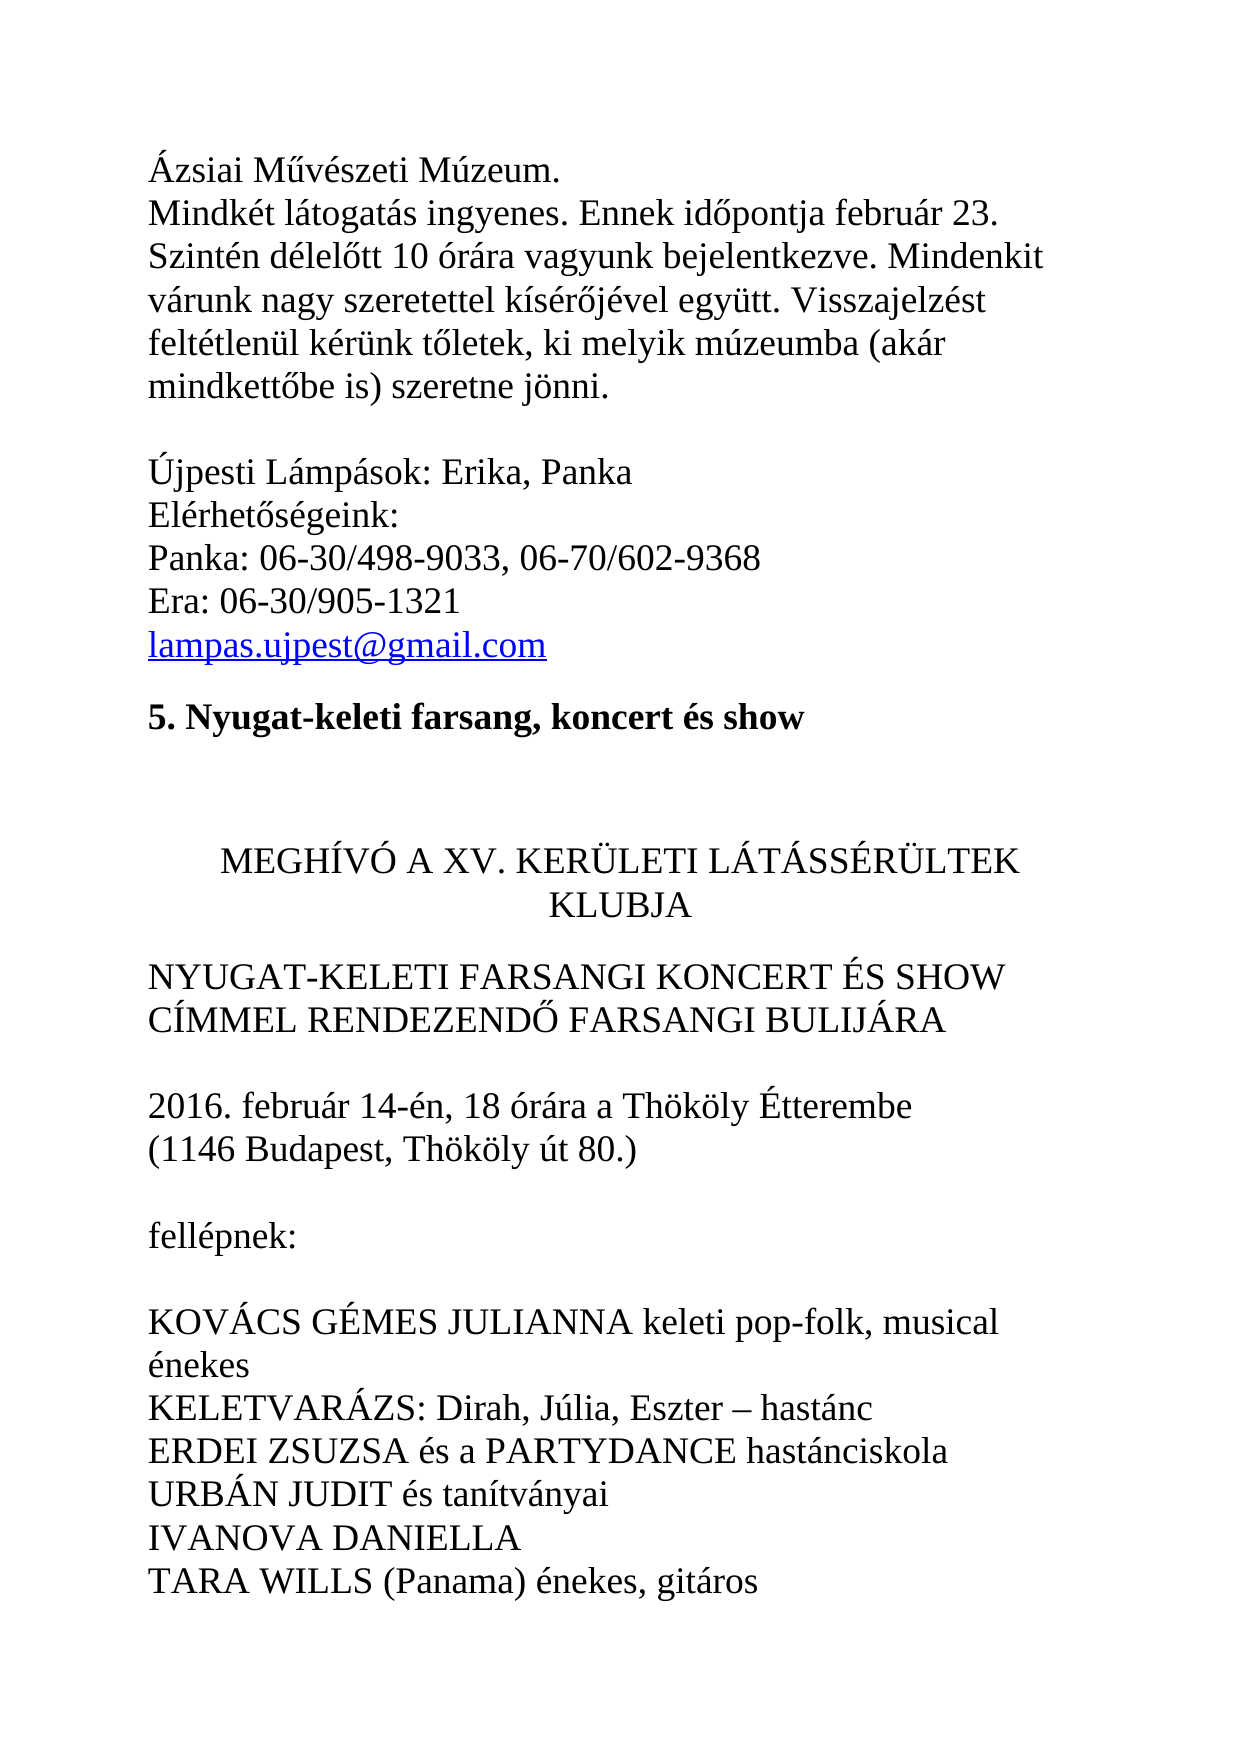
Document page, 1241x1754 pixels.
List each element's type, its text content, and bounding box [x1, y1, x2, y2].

text 5. Nyugat-keleti farsang, koncert és show [148, 694, 1093, 737]
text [148, 954, 1093, 1601]
text MEGHÍVÓ A XV. KERÜLETI LÁTÁSSÉRÜLTEK KLUBJA [148, 839, 1093, 925]
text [148, 148, 1093, 665]
